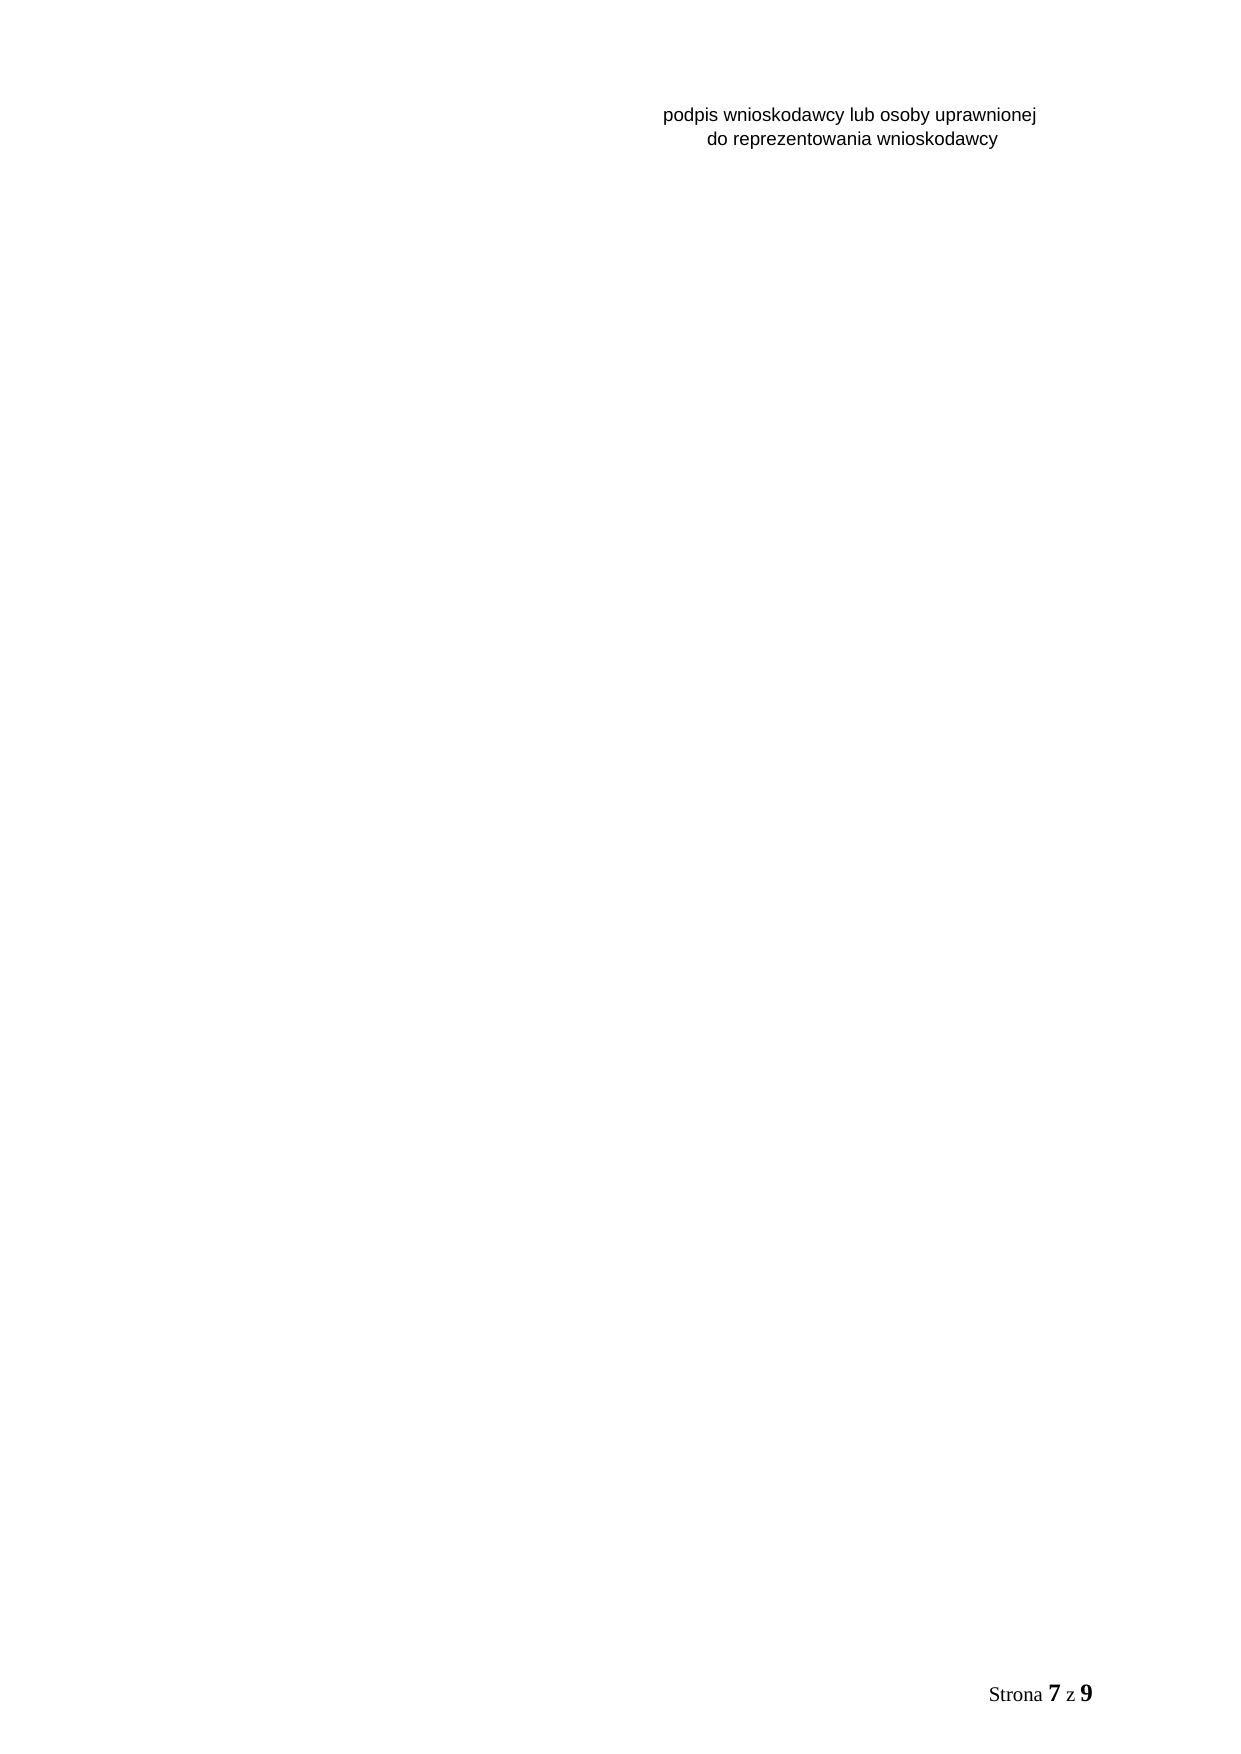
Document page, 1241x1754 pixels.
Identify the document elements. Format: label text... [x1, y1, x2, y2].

text podpis wnioskodawcy lub osoby uprawnionej [89, 103, 1093, 125]
text do reprezentowania wnioskodawcy [89, 128, 1093, 150]
